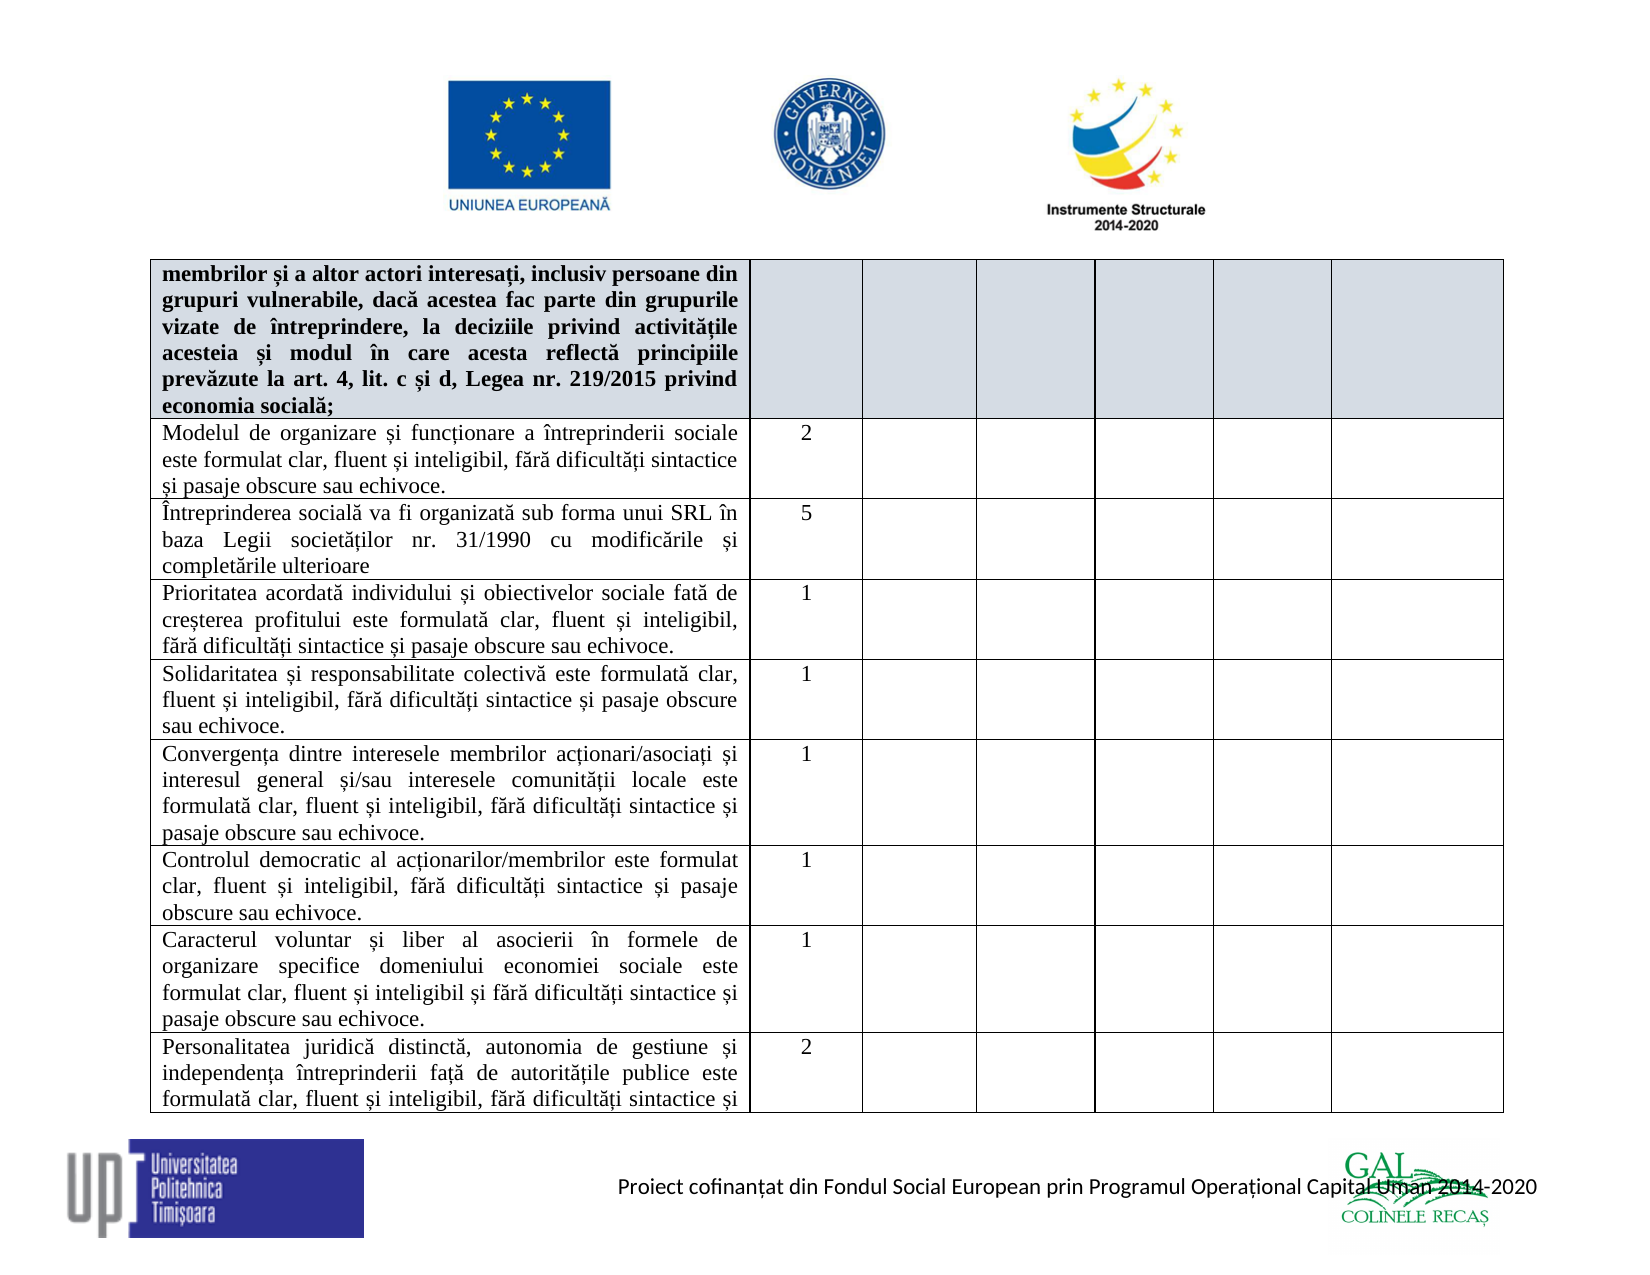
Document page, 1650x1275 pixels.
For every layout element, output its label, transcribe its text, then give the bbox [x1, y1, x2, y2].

table_cell Solidaritatea și responsabilitate colectivă este formulată clar, fluent și inteligibil, fără dificultăți sintactice și pasaje obscure sau echivoce. [151, 660, 749, 739]
table_cell [1096, 260, 1213, 418]
table_cell Prioritatea acordată individului și obiectivelor sociale fată de creșterea profitului este formulată clar, fluent și inteligibil, fără dificultăți sintactice și pasaje obscure sau echivoce. [151, 580, 749, 658]
table_cell [977, 926, 1094, 1032]
table_cell [1214, 926, 1331, 1032]
table_cell [977, 740, 1094, 845]
picture [443, 75, 1208, 231]
table_cell Controlul democratic al acționarilor/membrilor este formulat clar, fluent și inteligibil, fără dificultăți sintactice și pasaje obscure sau echivoce. [151, 846, 749, 925]
table_cell 16 [751, 260, 862, 418]
table_cell [1332, 419, 1503, 498]
table_cell Caracterul voluntar și liber al asocierii în formele de organizare specifice domeniului economiei sociale este formulat clar, fluent și inteligibil și fără dificultăți sintactice și pasaje obscure sau echivoce. [151, 926, 749, 1032]
table_cell [1332, 1033, 1503, 1112]
table_cell [1214, 260, 1331, 418]
table_cell [863, 260, 976, 418]
table_cell [863, 580, 976, 658]
table_cell [1332, 660, 1503, 739]
table_cell [863, 846, 976, 925]
table_cell [1096, 580, 1213, 658]
table_cell [863, 419, 976, 498]
table_cell [1332, 499, 1503, 578]
table_cell [863, 660, 976, 739]
table_cell [1096, 660, 1213, 739]
table_cell [977, 846, 1094, 925]
table_cell [1096, 499, 1213, 578]
table_cell [977, 580, 1094, 658]
table_cell [1332, 260, 1503, 418]
table_cell [1096, 846, 1213, 925]
table_cell [977, 499, 1094, 578]
table_cell [1214, 660, 1331, 739]
table_cell [1214, 580, 1331, 658]
table_cell [977, 660, 1094, 739]
table_cell 1 [751, 660, 862, 739]
table_cell [863, 1033, 976, 1112]
table_cell [863, 926, 976, 1032]
picture [58, 1139, 364, 1238]
table_cell Modelul de organizare și funcționare a întreprinderii sociale este formulat clar, fluent și inteligibil, fără dificultăți sintactice și pasaje obscure sau echivoce. [151, 419, 749, 498]
table_cell 5 [751, 499, 862, 578]
table_cell Întreprinderea socială va fi organizată sub forma unui SRL în baza Legii societăților nr. 31/1990 cu modificările și completările ulterioare [151, 499, 749, 578]
table_cell [1332, 926, 1503, 1032]
table_cell [1096, 1033, 1213, 1112]
table_cell [1096, 740, 1213, 845]
table_cell 1 [751, 926, 862, 1032]
table_cell [977, 260, 1094, 418]
table_cell [863, 499, 976, 578]
table_cell [1214, 846, 1331, 925]
table_cell [1332, 846, 1503, 925]
table_cell [977, 1033, 1094, 1112]
table_cell [1096, 419, 1213, 498]
table_cell [1096, 926, 1213, 1032]
table_cell 1 [751, 846, 862, 925]
table_cell 1 [751, 580, 862, 658]
table_cell 1 [751, 740, 862, 845]
table_cell [1214, 1033, 1331, 1112]
table_cell [1214, 740, 1331, 845]
table_cell 2 [751, 419, 862, 498]
table_cell [1214, 419, 1331, 498]
table_cell [863, 740, 976, 845]
table_cell 2 [751, 1033, 862, 1112]
picture [1327, 1138, 1500, 1255]
table_cell [1214, 499, 1331, 578]
table_cell [977, 419, 1094, 498]
table_cell [1332, 580, 1503, 658]
table_cell [1332, 740, 1503, 845]
table_cell Convergența dintre interesele membrilor acționari/asociați și interesul general și/sau interesele comunității locale este formulată clar, fluent și inteligibil, fără dificultăți sintactice și pasaje obscure sau echivoce. [151, 740, 749, 845]
